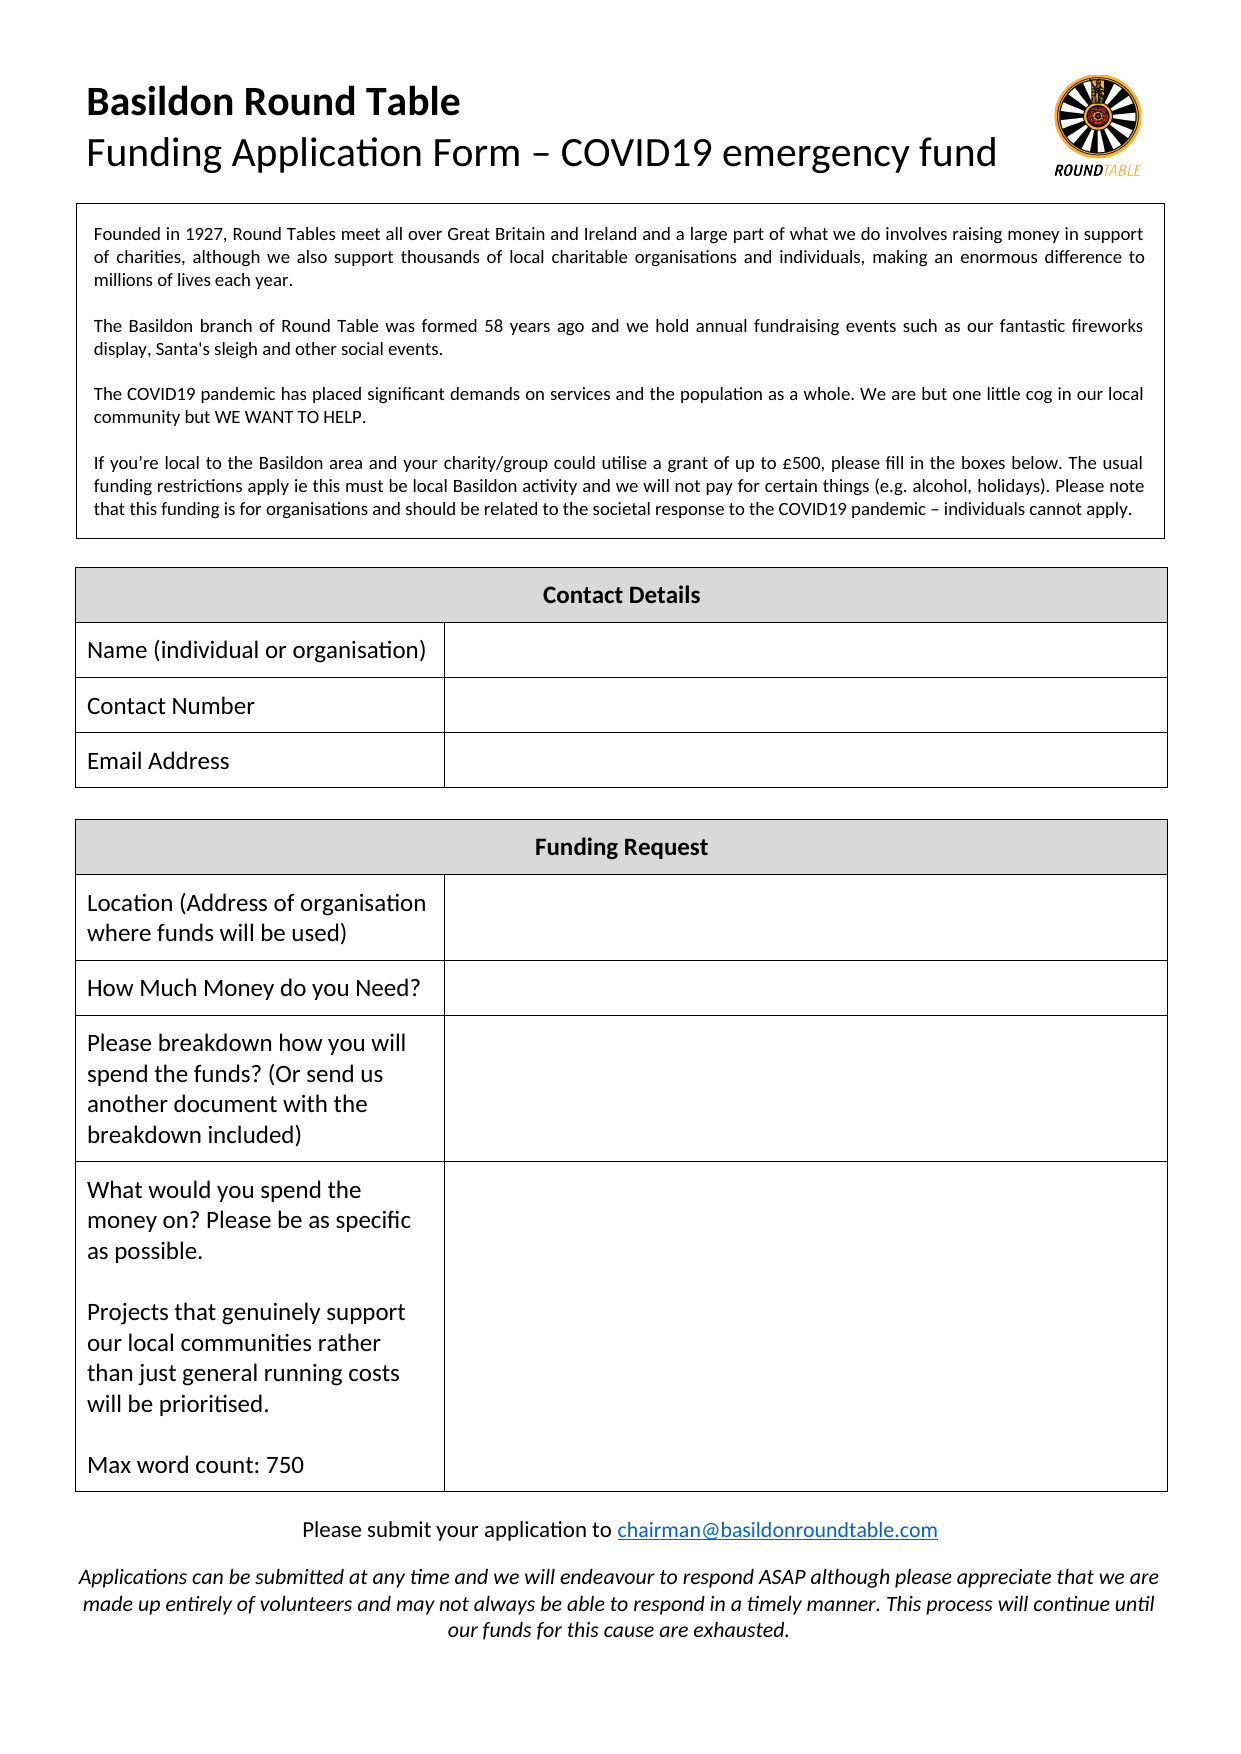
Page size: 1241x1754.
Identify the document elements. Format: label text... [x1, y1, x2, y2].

table_cell [445, 678, 1167, 732]
table_cell [445, 961, 1167, 1014]
table_cell Name (individual or organisation) [76, 623, 444, 677]
table_cell Email Address [76, 733, 444, 787]
table_cell [445, 623, 1167, 677]
table_cell What would you spend the money on? Please be as specific as possible. Projects that genuinely support our local communities rather than just general running costs will be prioritised. Max word count: 750 [76, 1162, 444, 1491]
table_cell [445, 1162, 1167, 1491]
picture [1054, 75, 1142, 176]
table_header Funding Request [76, 820, 1167, 874]
table_cell Please breakdown how you will spend the funds? (Or send us another document with the breakdown included) [76, 1016, 444, 1161]
text Please submit your application to chairman@basildonroundtable.com [75, 1515, 1165, 1543]
table_header [1035, 75, 1153, 177]
table_cell Location (Address of organisation where funds will be used) [76, 875, 444, 959]
table_header Basildon Round Table Funding Application Form – COVID19 emergency fund [75, 75, 1035, 177]
table_cell [445, 733, 1167, 787]
table_cell How Much Money do you Need? [76, 961, 444, 1014]
text Applications can be submitted at any time and we will endeavour to respond ASAP although please appreciate that we are made up entirely of volunteers and may not always be able to respond in a timely manner. This process will continue until our funds for this cause are exhausted. [75, 1563, 1165, 1643]
table_header Contact Details [76, 568, 1167, 622]
table_header Founded in 1927, Round Tables meet all over Great Britain and Ireland and a large part of what we do involves raising money in support of charities, although we also support thousands of local charitable organisations and individuals, making an enormous difference to millions of lives each year. The Basildon branch of Round Table was formed 58 years ago and we hold annual fundraising events such as our fantastic fireworks display, Santa's sleigh and other social events. The COVID19 pandemic has placed significant demands on services and the population as a whole. We are but one little cog in our local community but WE WANT TO HELP. If you’re local to the Basildon area and your charity/group could utilise a grant of up to £500, please fill in the boxes below. The usual funding restrictions apply ie this must be local Basildon activity and we will not pay for certain things (e.g. alcohol, holidays). Please note that this funding is for organisations and should be related to the societal response to the COVID19 pandemic – individuals cannot apply. [77, 204, 1164, 538]
table_cell [445, 875, 1167, 959]
table_cell [445, 1016, 1167, 1161]
table_cell Contact Number [76, 678, 444, 732]
